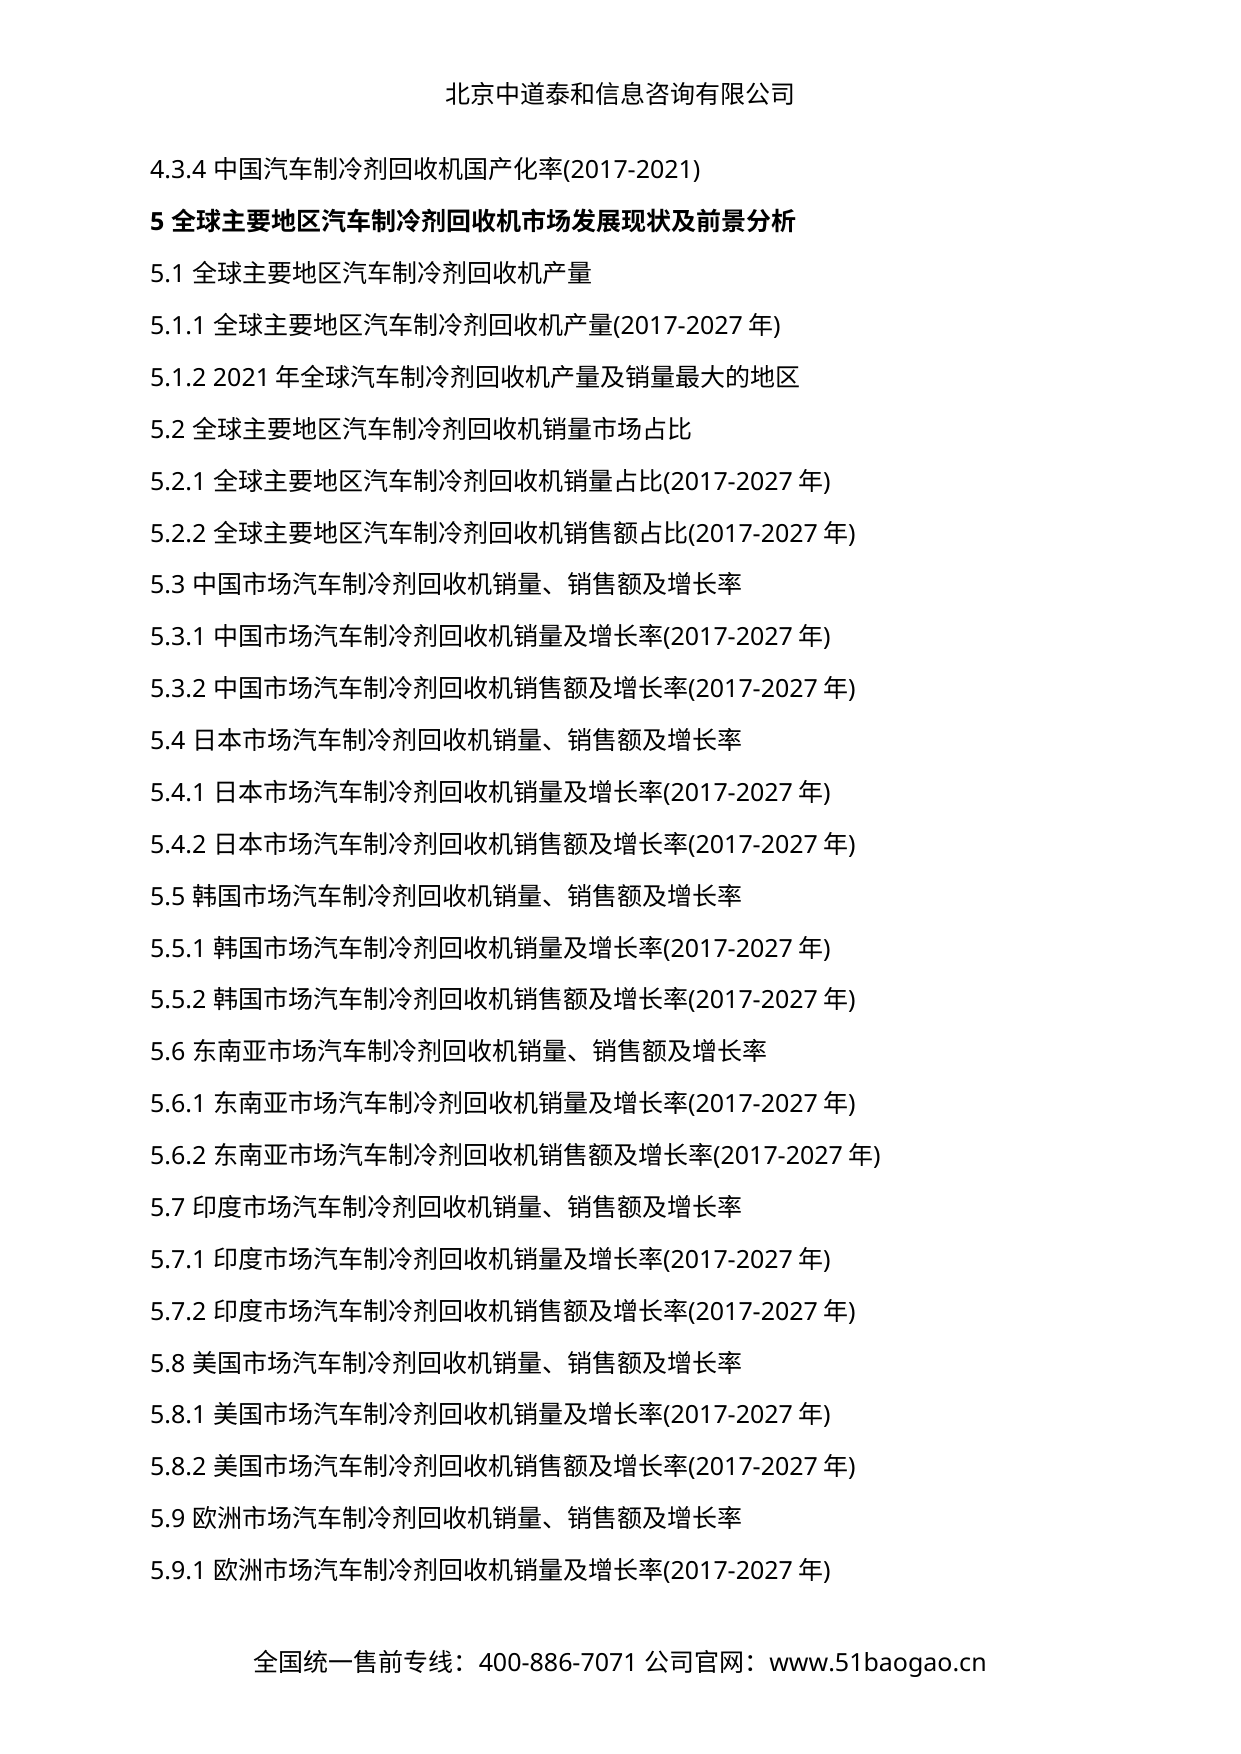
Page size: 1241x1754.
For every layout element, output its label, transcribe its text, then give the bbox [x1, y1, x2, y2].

text 5.5 韩国市场汽车制冷剂回收机销量、销售额及增长率 [150, 876, 1090, 912]
text 5.4.1 日本市场汽车制冷剂回收机销量及增长率(2017-2027年) [150, 772, 1090, 809]
text 5.7 印度市场汽车制冷剂回收机销量、销售额及增长率 [150, 1187, 1090, 1224]
text 5.5.2 韩国市场汽车制冷剂回收机销售额及增长率(2017-2027年) [150, 980, 1090, 1016]
text 5.8.1 美国市场汽车制冷剂回收机销量及增长率(2017-2027年) [150, 1395, 1090, 1431]
text 5.3 中国市场汽车制冷剂回收机销量、销售额及增长率 [150, 565, 1090, 601]
text 5.3.2 中国市场汽车制冷剂回收机销售额及增长率(2017-2027年) [150, 669, 1090, 705]
text 5.9.1 欧洲市场汽车制冷剂回收机销量及增长率(2017-2027年) [150, 1551, 1090, 1587]
text 5.6.2 东南亚市场汽车制冷剂回收机销售额及增长率(2017-2027年) [150, 1136, 1090, 1172]
text 5.8.2 美国市场汽车制冷剂回收机销售额及增长率(2017-2027年) [150, 1447, 1090, 1483]
text 5.1 全球主要地区汽车制冷剂回收机产量 [150, 254, 1090, 290]
text 5.9 欧洲市场汽车制冷剂回收机销量、销售额及增长率 [150, 1499, 1090, 1535]
text 5.7.2 印度市场汽车制冷剂回收机销售额及增长率(2017-2027年) [150, 1291, 1090, 1327]
text 5.1.2 2021年全球汽车制冷剂回收机产量及销量最大的地区 [150, 357, 1090, 394]
text 5.4 日本市场汽车制冷剂回收机销量、销售额及增长率 [150, 721, 1090, 757]
text 5.7.1 印度市场汽车制冷剂回收机销量及增长率(2017-2027年) [150, 1239, 1090, 1276]
text 5.6 东南亚市场汽车制冷剂回收机销量、销售额及增长率 [150, 1032, 1090, 1068]
text 5.3.1 中国市场汽车制冷剂回收机销量及增长率(2017-2027年) [150, 617, 1090, 653]
text 5.4.2 日本市场汽车制冷剂回收机销售额及增长率(2017-2027年) [150, 824, 1090, 861]
text 5.1.1 全球主要地区汽车制冷剂回收机产量(2017-2027年) [150, 306, 1090, 342]
text 5.5.1 韩国市场汽车制冷剂回收机销量及增长率(2017-2027年) [150, 928, 1090, 964]
text 5.2 全球主要地区汽车制冷剂回收机销量市场占比 [150, 409, 1090, 446]
text 5.2.2 全球主要地区汽车制冷剂回收机销售额占比(2017-2027年) [150, 513, 1090, 549]
text 4.3.4 中国汽车制冷剂回收机国产化率(2017-2021) [150, 150, 1090, 186]
text 5.8 美国市场汽车制冷剂回收机销量、销售额及增长率 [150, 1343, 1090, 1379]
text 5 全球主要地区汽车制冷剂回收机市场发展现状及前景分析 [150, 202, 1090, 238]
text 5.6.1 东南亚市场汽车制冷剂回收机销量及增长率(2017-2027年) [150, 1084, 1090, 1120]
text 5.2.1 全球主要地区汽车制冷剂回收机销量占比(2017-2027年) [150, 461, 1090, 497]
